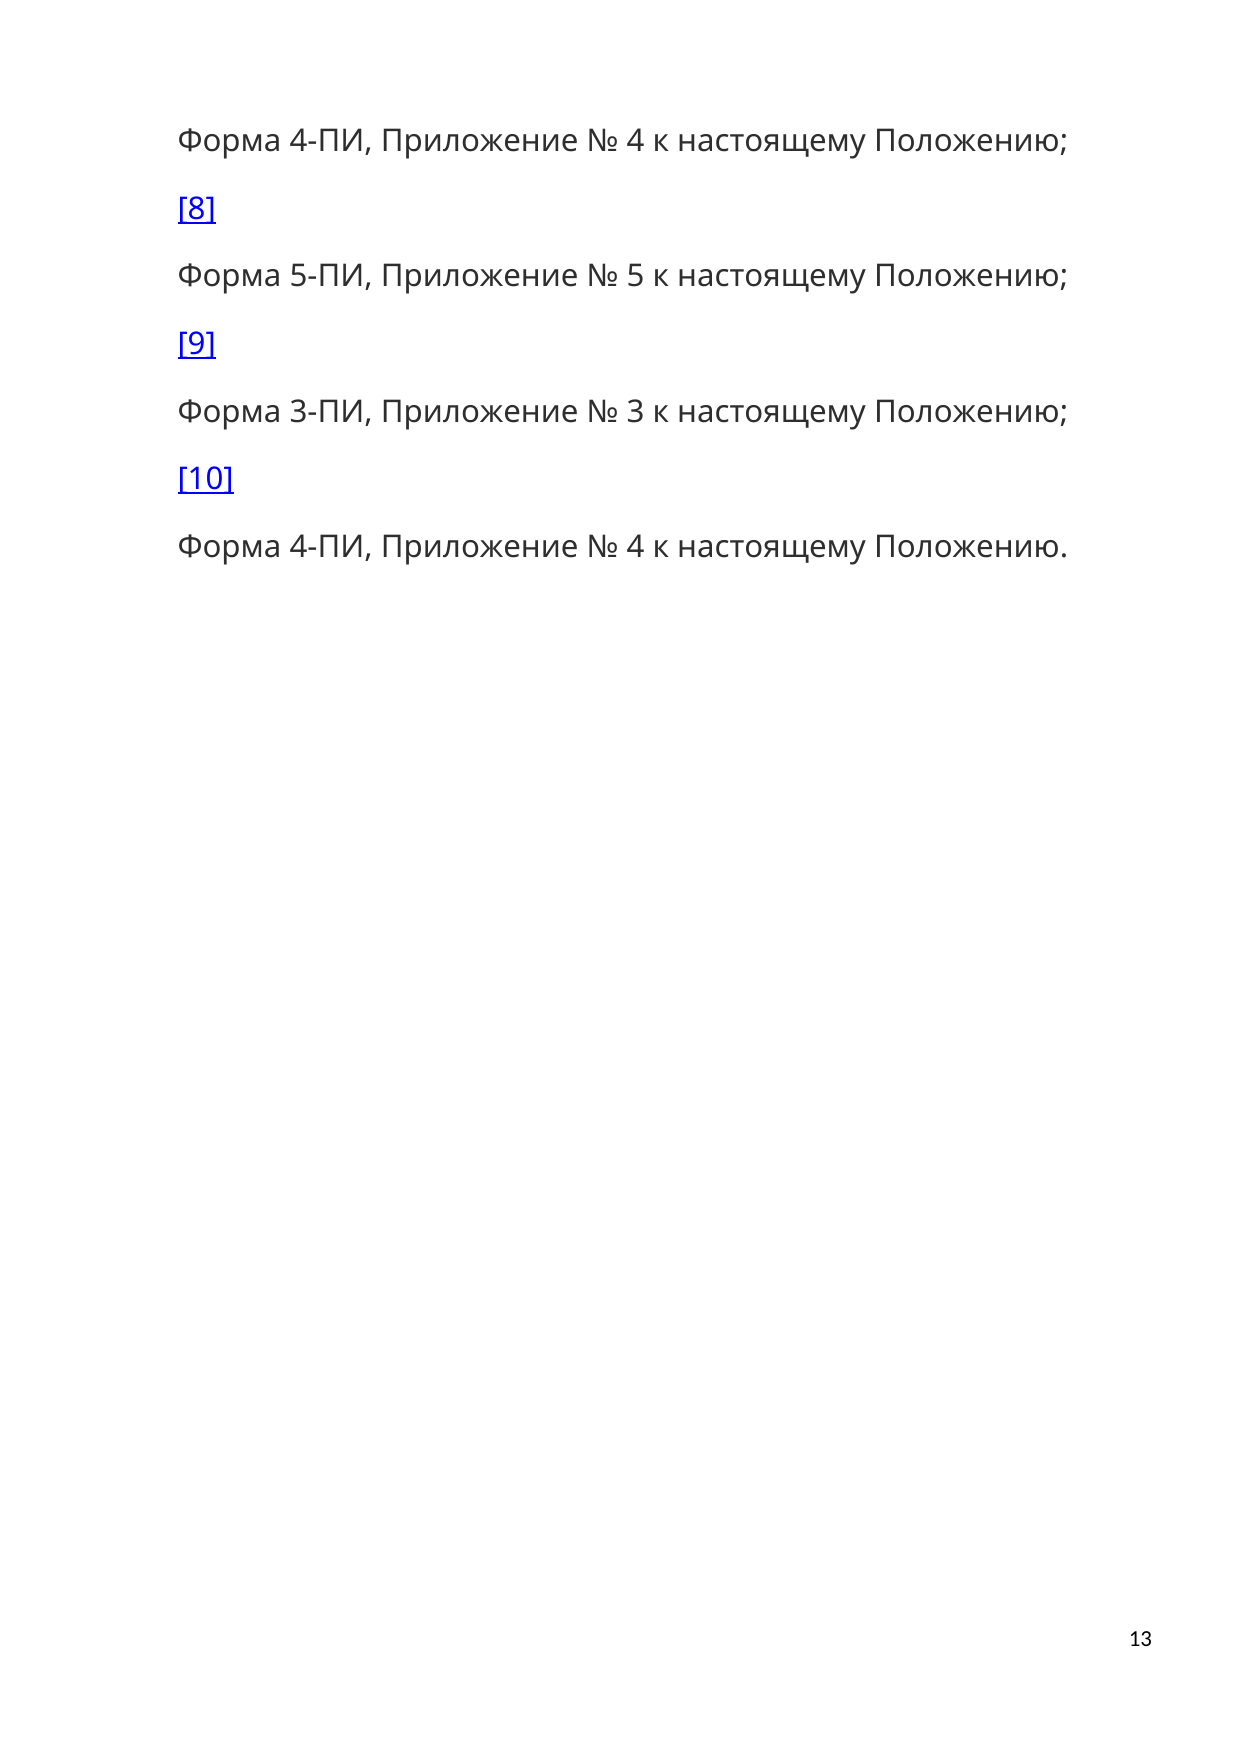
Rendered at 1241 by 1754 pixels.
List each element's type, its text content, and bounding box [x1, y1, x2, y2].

text Форма 4-ПИ, Приложение № 4 к настоящему Положению. [177, 524, 1152, 566]
text [10] [177, 456, 1152, 499]
text [9] [177, 321, 1152, 363]
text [177, 118, 1152, 161]
text Форма 3-ПИ, Приложение № 3 к настоящему Положению; [177, 388, 1152, 431]
text Форма 5-ПИ, Приложение № 5 к настоящему Положению; [177, 253, 1152, 296]
text [8] [177, 186, 1152, 228]
